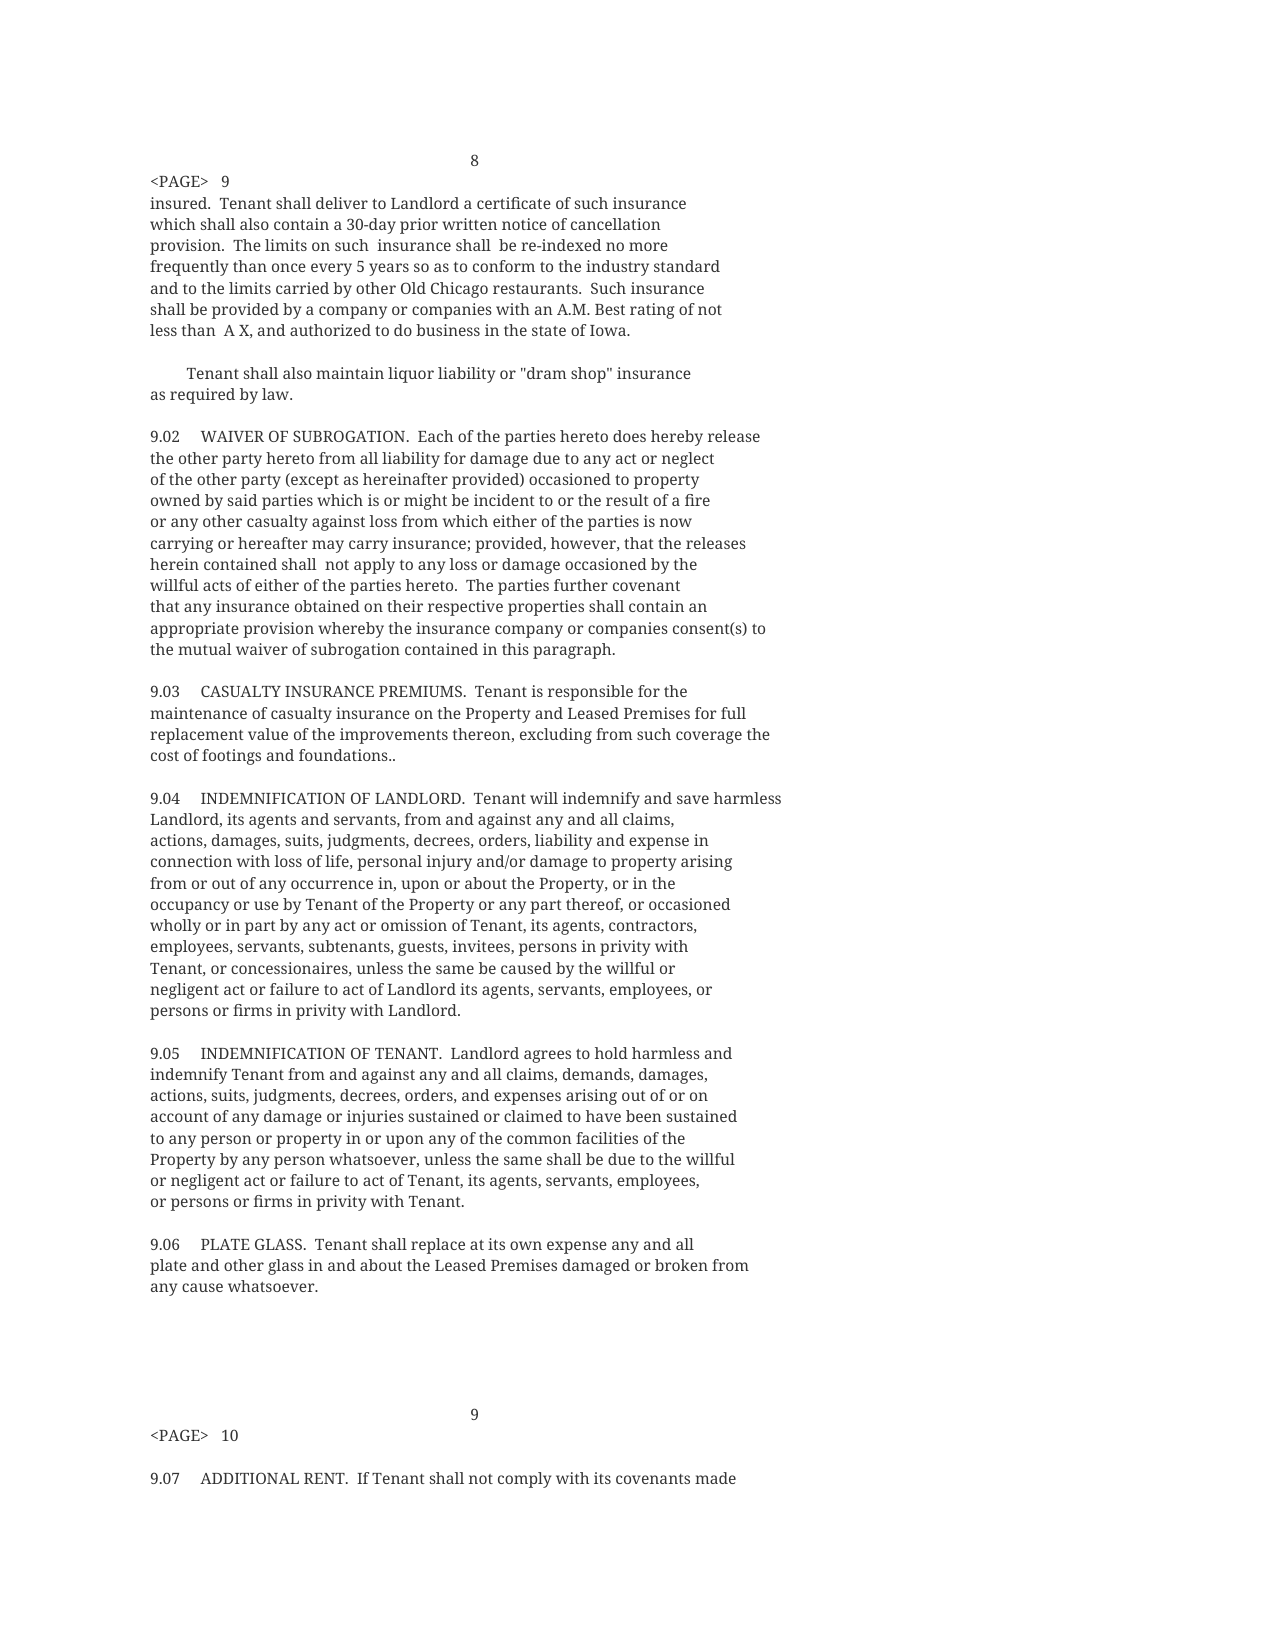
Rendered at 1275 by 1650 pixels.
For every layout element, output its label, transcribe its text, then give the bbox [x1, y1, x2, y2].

text 9.05 INDEMNIFICATION OF TENANT. Landlord agrees to hold harmless and [150, 1042, 862, 1064]
text actions, damages, suits, judgments, decrees, orders, liability and expense in [150, 830, 862, 851]
text 9.06 PLATE GLASS. Tenant shall replace at its own expense any and all [150, 1234, 862, 1255]
text maintenance of casualty insurance on the Property and Leased Premises for full [150, 702, 862, 724]
text to any person or property in or upon any of the common facilities of the [150, 1127, 862, 1149]
text plate and other glass in and about the Leased Premises damaged or broken from [150, 1255, 862, 1276]
text Tenant shall also maintain liquor liability or "dram shop" insurance [150, 362, 862, 384]
text Landlord, its agents and servants, from and against any and all claims, [150, 809, 862, 830]
text wholly or in part by any act or omission of Tenant, its agents, contractors, [150, 915, 862, 936]
text 9.04 INDEMNIFICATION OF LANDLORD. Tenant will indemnify and save harmless [150, 787, 862, 809]
text less than A X, and authorized to do business in the state of Iowa. [150, 320, 862, 341]
text or persons or firms in privity with Tenant. [150, 1191, 862, 1212]
text provision. The limits on such insurance shall be re-indexed no more [150, 235, 862, 256]
text 8 [150, 150, 862, 171]
text Tenant, or concessionaires, unless the same be caused by the willful or [150, 957, 862, 979]
text negligent act or failure to act of Landlord its agents, servants, employees, or [150, 979, 862, 1000]
text account of any damage or injuries sustained or claimed to have been sustained [150, 1106, 862, 1127]
text owned by said parties which is or might be incident to or the result of a fire [150, 490, 862, 511]
text replacement value of the improvements thereon, excluding from such coverage the [150, 724, 862, 745]
text <PAGE> 10 [150, 1425, 862, 1446]
text willful acts of either of the parties hereto. The parties further covenant [150, 575, 862, 596]
text 9.02 WAIVER OF SUBROGATION. Each of the parties hereto does hereby release [150, 426, 862, 447]
text which shall also contain a 30-day prior written notice of cancellation [150, 214, 862, 235]
text that any insurance obtained on their respective properties shall contain an [150, 596, 862, 617]
text employees, servants, subtenants, guests, invitees, persons in privity with [150, 936, 862, 957]
text insured. Tenant shall deliver to Landlord a certificate of such insurance [150, 192, 862, 214]
text occupancy or use by Tenant of the Property or any part thereof, or occasioned [150, 894, 862, 915]
text <PAGE> 9 [150, 171, 862, 192]
text and to the limits carried by other Old Chicago restaurants. Such insurance [150, 277, 862, 299]
text persons or firms in privity with Landlord. [150, 1000, 862, 1021]
text 9.07 ADDITIONAL RENT. If Tenant shall not comply with its covenants made [150, 1467, 862, 1489]
text of the other party (except as hereinafter provided) occasioned to property [150, 469, 862, 490]
text herein contained shall not apply to any loss or damage occasioned by the [150, 554, 862, 575]
text as required by law. [150, 384, 862, 405]
text indemnify Tenant from and against any and all claims, demands, damages, [150, 1064, 862, 1085]
text or negligent act or failure to act of Tenant, its agents, servants, employees, [150, 1170, 862, 1191]
text the mutual waiver of subrogation contained in this paragraph. [150, 639, 862, 660]
text actions, suits, judgments, decrees, orders, and expenses arising out of or on [150, 1085, 862, 1106]
text any cause whatsoever. [150, 1276, 862, 1297]
text from or out of any occurrence in, upon or about the Property, or in the [150, 872, 862, 894]
text or any other casualty against loss from which either of the parties is now [150, 511, 862, 532]
text the other party hereto from all liability for damage due to any act or neglect [150, 447, 862, 469]
text Property by any person whatsoever, unless the same shall be due to the willful [150, 1149, 862, 1170]
text 9.03 CASUALTY INSURANCE PREMIUMS. Tenant is responsible for the [150, 681, 862, 702]
text connection with loss of life, personal injury and/or damage to property arising [150, 851, 862, 872]
text cost of footings and foundations.. [150, 745, 862, 766]
text frequently than once every 5 years so as to conform to the industry standard [150, 256, 862, 277]
text carrying or hereafter may carry insurance; provided, however, that the releases [150, 532, 862, 554]
text shall be provided by a company or companies with an A.M. Best rating of not [150, 299, 862, 320]
text 9 [150, 1404, 862, 1425]
text appropriate provision whereby the insurance company or companies consent(s) to [150, 617, 862, 639]
